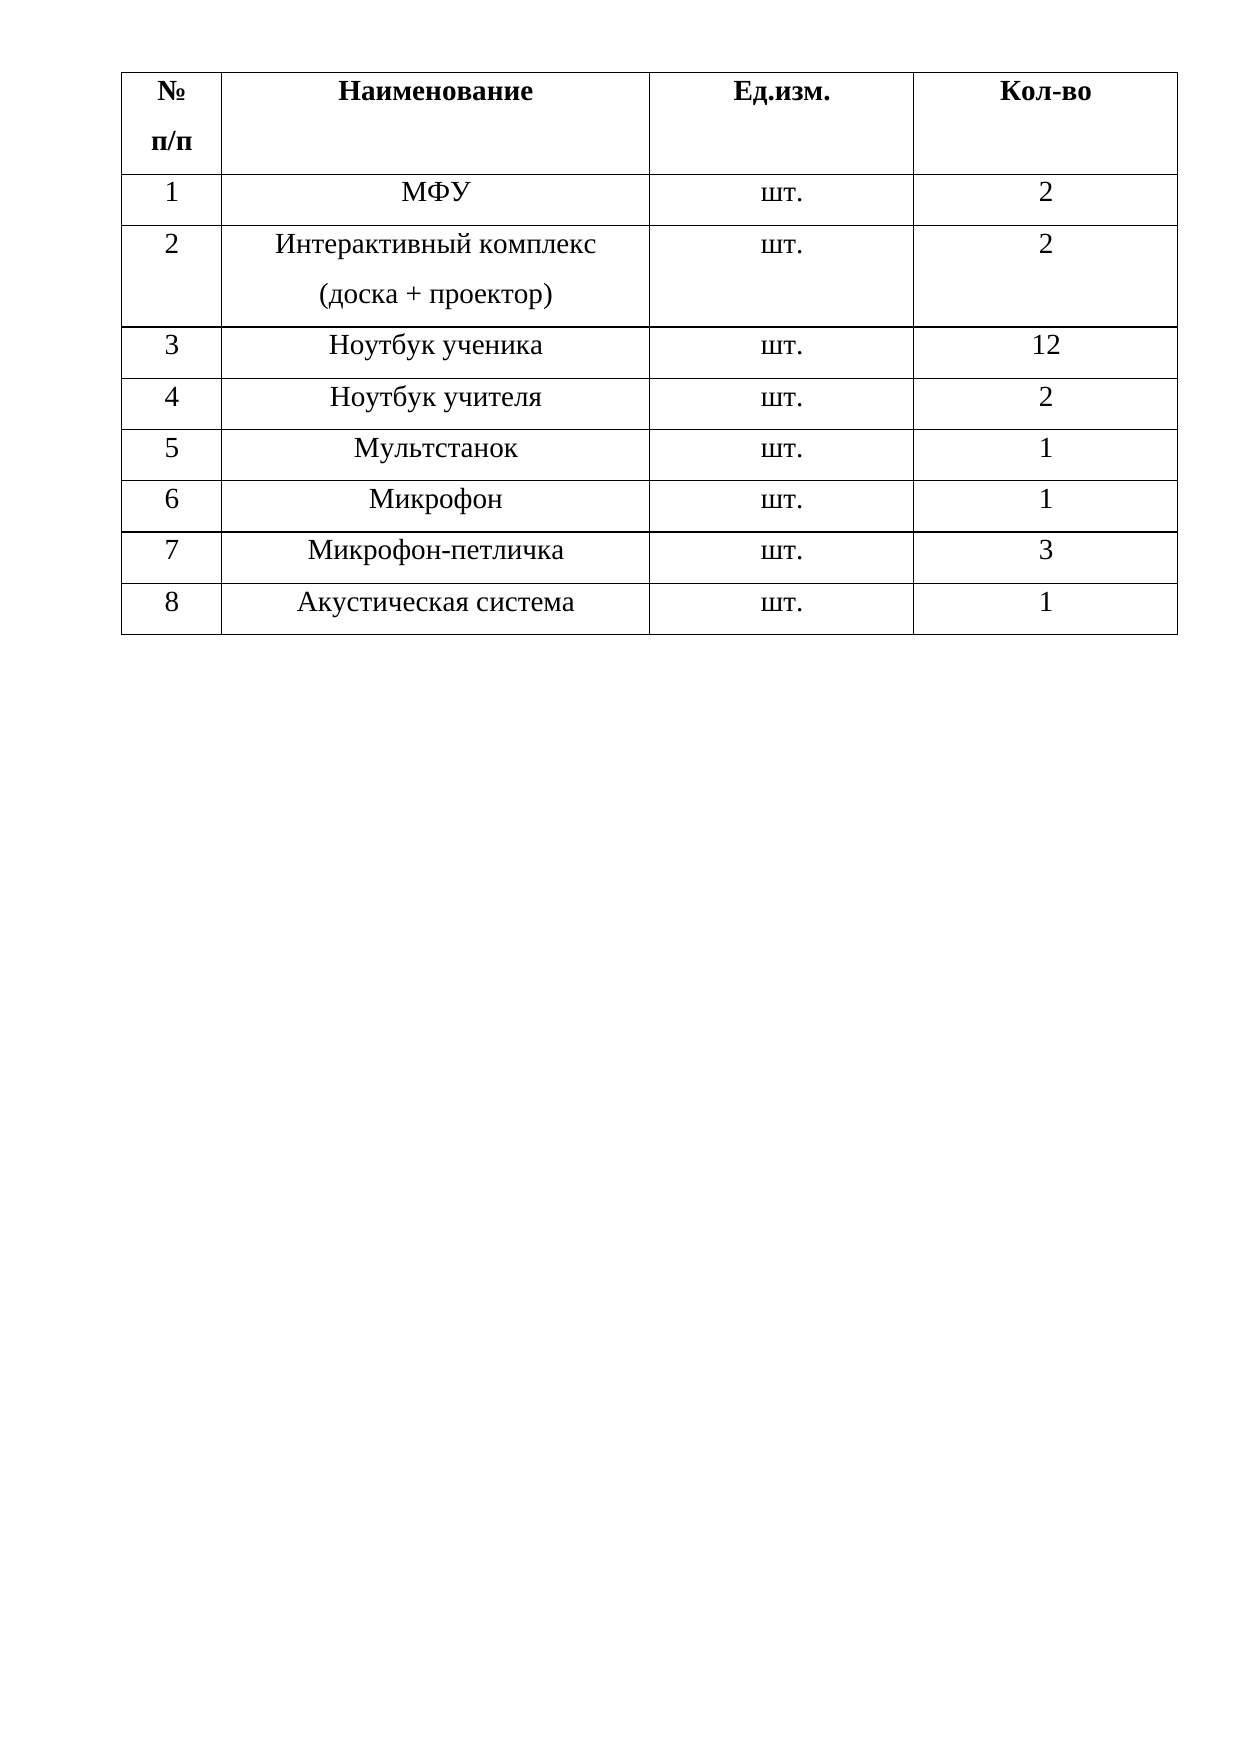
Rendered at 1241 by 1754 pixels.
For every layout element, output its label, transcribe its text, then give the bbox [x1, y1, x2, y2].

table_cell 7 [122, 533, 221, 583]
table_cell шт. [650, 226, 913, 326]
table_header Ед.изм. [650, 73, 913, 173]
table_cell МФУ [222, 175, 649, 225]
table_cell шт. [650, 430, 913, 480]
table_cell 1 [914, 430, 1177, 480]
table_cell 1 [122, 175, 221, 225]
table_cell шт. [650, 175, 913, 225]
table_cell 8 [122, 584, 221, 634]
table_header Кол-во [914, 73, 1177, 173]
table_cell Микрофон-петличка [222, 533, 649, 583]
table_cell Ноутбук учителя [222, 379, 649, 429]
table_cell 1 [914, 584, 1177, 634]
table_cell шт. [650, 379, 913, 429]
table_cell 2 [914, 379, 1177, 429]
table_cell 4 [122, 379, 221, 429]
table_cell шт. [650, 481, 913, 531]
table_header Наименование [222, 73, 649, 173]
table_cell Микрофон [222, 481, 649, 531]
table_cell 1 [914, 481, 1177, 531]
table_cell шт. [650, 533, 913, 583]
table_cell 2 [914, 175, 1177, 225]
table_header № п/п [122, 73, 221, 173]
table_cell шт. [650, 584, 913, 634]
table_cell Мультстанок [222, 430, 649, 480]
table_cell 6 [122, 481, 221, 531]
table_cell 12 [914, 328, 1177, 378]
table_cell 3 [122, 328, 221, 378]
table_cell 5 [122, 430, 221, 480]
table_cell шт. [650, 328, 913, 378]
table_cell 2 [914, 226, 1177, 326]
table_cell Ноутбук ученика [222, 328, 649, 378]
table_cell 2 [122, 226, 221, 326]
table_cell Интерактивный комплекс (доска + проектор) [222, 226, 649, 326]
table_cell Акустическая система [222, 584, 649, 634]
table_cell 3 [914, 533, 1177, 583]
